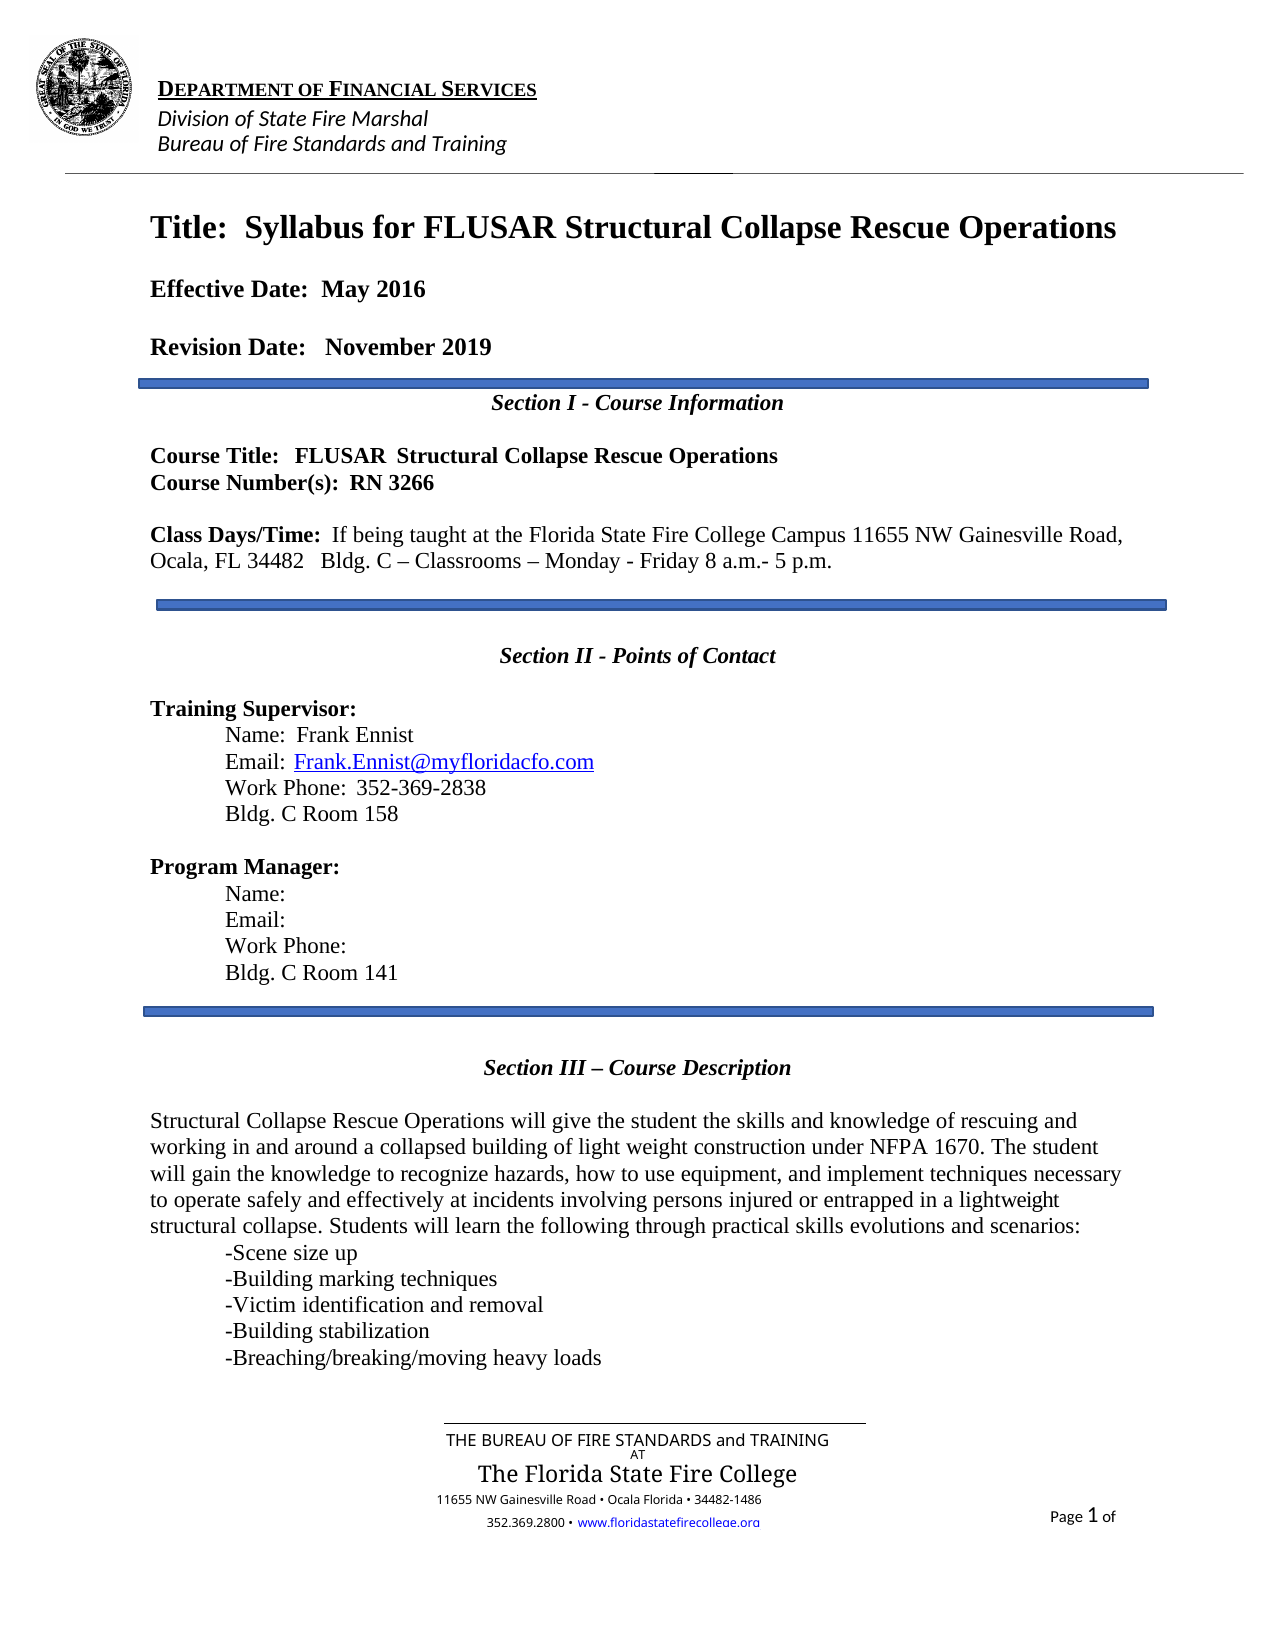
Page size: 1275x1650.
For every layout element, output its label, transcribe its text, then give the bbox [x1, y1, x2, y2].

text -Building stabilization [225, 1318, 1237, 1344]
text -Scene size up [225, 1239, 1237, 1265]
picture [29, 35, 139, 143]
text DEPARTMENT OF FINANCIAL SERVICES [157, 75, 1237, 101]
text Division of State Fire Marshal [157, 106, 1237, 131]
text Program Manager: Name: Email: [150, 853, 341, 932]
text Training Supervisor: [150, 695, 1237, 722]
text -Building marking techniques [225, 1265, 1237, 1291]
text Bureau of Fire Standards and Training [157, 131, 1237, 156]
text Bldg. C Room 158 [150, 801, 1237, 827]
subtitle Section I - Course Information [150, 389, 1237, 416]
text Title: Syllabus for FLUSAR Structural Collapse Rescue Operations [150, 207, 1237, 246]
text Structural Collapse Rescue Operations will give the student the skills and knowledge of rescuing and working in and around a collapsed building of light weight construction under NFPA 1670. The student will gain the knowledge to recognize hazards, how to use equipment, and implement techniques necessary to operate safely and effectively at incidents involving persons injured or entrapped in a lightweight structural collapse. Students will learn the following through practical skills evolutions and scenarios: [150, 1107, 1124, 1239]
text Effective Date: May 2016 Revision Date: November 2019 [150, 274, 521, 361]
subtitle Section II - Points of Contact [371, 643, 903, 669]
text Name: Frank Ennist [225, 722, 1237, 748]
text Class Days/Time: If being taught at the Florida State Fire College Campus 11655 NW Gainesville Road, Ocala, FL 34482 Bldg. C – Classrooms – Monday - Friday 8 a.m.- 5 p.m. [150, 521, 1124, 574]
text Course Title: FLUSAR Structural Collapse Rescue Operations Course Number(s): RN 3266 [150, 442, 843, 495]
text -Victim identification and removal [225, 1291, 1237, 1318]
text -Breaching/breaking/moving heavy loads [225, 1344, 1237, 1370]
text Email: Frank.Ennist@myfloridacfo.com Work Phone: 352-369-2838 [225, 748, 644, 801]
subtitle Section III – Course Description [371, 1054, 903, 1081]
text Work Phone: Bldg. C Room 141 [225, 932, 398, 985]
